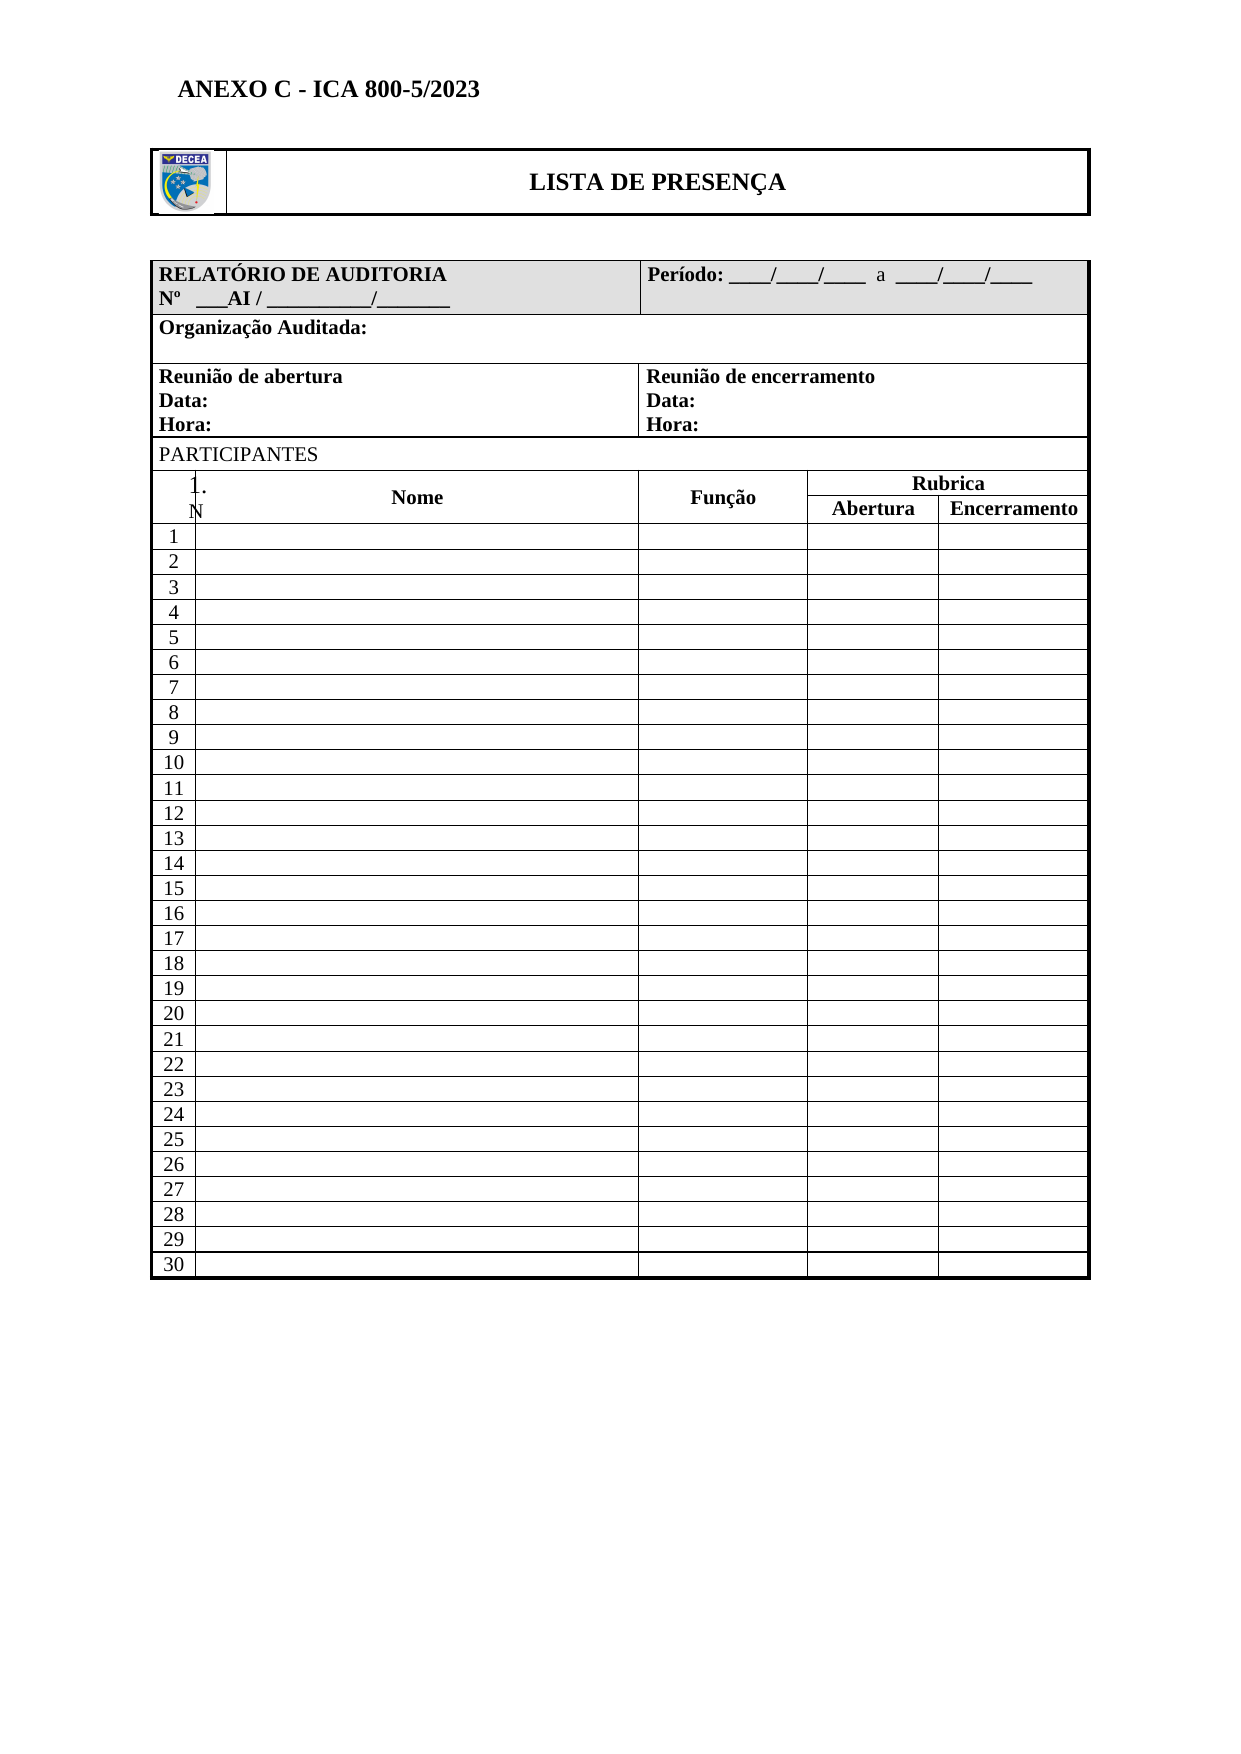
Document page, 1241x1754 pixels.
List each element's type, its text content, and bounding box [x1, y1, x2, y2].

table_cell [808, 675, 938, 699]
table_cell [639, 851, 807, 875]
table_cell [639, 1177, 807, 1201]
table_cell 28 [153, 1202, 195, 1226]
table_cell 12 [153, 801, 195, 824]
table_cell 2 [153, 550, 195, 573]
table_cell N [153, 471, 195, 523]
table_cell [639, 600, 807, 624]
table_cell [939, 524, 1087, 548]
table_cell [939, 1102, 1087, 1126]
table_cell [639, 951, 807, 975]
table_cell 13 [153, 826, 195, 850]
table_cell PARTICIPANTES [153, 438, 1087, 469]
table_cell [939, 1127, 1087, 1151]
table_cell 18 [153, 951, 195, 975]
table_cell [808, 575, 938, 599]
table_cell [639, 1202, 807, 1226]
table_cell [196, 1202, 638, 1226]
table_cell [196, 1177, 638, 1201]
table_cell [196, 700, 638, 724]
table_cell [196, 951, 638, 975]
table_cell [639, 876, 807, 900]
table_cell [639, 1026, 807, 1051]
table_cell [639, 976, 807, 1000]
table_cell [808, 775, 938, 799]
table_cell 4 [153, 600, 195, 624]
table_cell [808, 1202, 938, 1226]
table_cell 5 [153, 625, 195, 649]
table_cell Reunião de encerramento Data: Hora: [639, 364, 1087, 436]
table_cell [808, 1127, 938, 1151]
table_header [153, 151, 158, 213]
table_cell [196, 775, 638, 799]
table_cell [196, 575, 638, 599]
table_cell 25 [153, 1127, 195, 1151]
table_cell [808, 1177, 938, 1201]
table_cell [939, 725, 1087, 749]
table_cell 7 [153, 675, 195, 699]
table_cell [639, 1152, 807, 1176]
table_cell [808, 1001, 938, 1025]
table_cell 1 [153, 524, 195, 548]
table_cell [196, 851, 638, 875]
table_cell [639, 775, 807, 799]
table_cell [939, 625, 1087, 649]
table_cell Rubrica [808, 471, 1087, 494]
table_cell 27 [153, 1177, 195, 1201]
table_cell Encerramento [939, 496, 1087, 523]
table_cell [808, 876, 938, 900]
table_cell [196, 901, 638, 925]
table_cell 10 [153, 750, 195, 774]
table_cell [808, 1052, 938, 1076]
table_cell [939, 851, 1087, 875]
table_cell [808, 801, 938, 824]
table_cell 11 [153, 775, 195, 799]
table_cell [639, 650, 807, 674]
table_cell [808, 826, 938, 850]
table_cell [196, 876, 638, 900]
table_cell [639, 524, 807, 548]
table_cell [939, 1026, 1087, 1051]
table_cell [808, 926, 938, 950]
table_cell 29 [153, 1227, 195, 1251]
table_cell [939, 1001, 1087, 1025]
table_cell Função [639, 471, 807, 523]
table_cell 21 [153, 1026, 195, 1051]
table_cell [808, 700, 938, 724]
table_cell [808, 1026, 938, 1051]
table_cell [196, 1227, 638, 1251]
table_cell 30 [153, 1253, 195, 1276]
table_header Período: ____/____/____ a ____/____/____ [641, 261, 1087, 314]
table_cell [196, 976, 638, 1000]
table_cell [196, 625, 638, 649]
table_cell [639, 550, 807, 573]
table_cell [196, 1253, 638, 1276]
table_cell Organização Auditada: [153, 315, 1087, 363]
table_cell [196, 750, 638, 774]
table_cell [639, 625, 807, 649]
table_cell [808, 600, 938, 624]
table_cell [196, 524, 638, 548]
table_cell [939, 1052, 1087, 1076]
table_cell 15 [153, 876, 195, 900]
table_cell [639, 725, 807, 749]
table_cell [196, 801, 638, 824]
table_cell [639, 926, 807, 950]
table_cell [196, 725, 638, 749]
table_cell [196, 600, 638, 624]
table_cell [939, 826, 1087, 850]
table_cell [196, 1152, 638, 1176]
table_cell 24 [153, 1102, 195, 1126]
table_cell 6 [153, 650, 195, 674]
table_cell [196, 650, 638, 674]
table_cell Abertura [808, 496, 938, 523]
table_cell [639, 1001, 807, 1025]
table_cell [639, 826, 807, 850]
table_cell [639, 1127, 807, 1151]
table_cell [939, 1202, 1087, 1226]
table_cell [808, 976, 938, 1000]
table_cell [196, 675, 638, 699]
table_cell 3 [153, 575, 195, 599]
table_cell 16 [153, 901, 195, 925]
table_cell [639, 901, 807, 925]
table_cell [808, 650, 938, 674]
table_header Lista DE PRESENÇA [227, 151, 1087, 213]
table_cell [196, 926, 638, 950]
table_cell [639, 700, 807, 724]
table_cell 14 [153, 851, 195, 875]
table_cell [939, 876, 1087, 900]
table_cell [196, 1052, 638, 1076]
table_cell [639, 575, 807, 599]
table_cell [939, 1177, 1087, 1201]
table_cell [939, 775, 1087, 799]
table_cell [196, 1127, 638, 1151]
table_cell Nome [196, 471, 638, 523]
table_cell 22 [153, 1052, 195, 1076]
table_cell [808, 1253, 938, 1276]
table_cell [939, 675, 1087, 699]
table_cell [639, 1227, 807, 1251]
table_cell 20 [153, 1001, 195, 1025]
table_cell [196, 550, 638, 573]
table_cell [808, 851, 938, 875]
table_cell 9 [153, 725, 195, 749]
table_cell [939, 1253, 1087, 1276]
table_cell [939, 650, 1087, 674]
table_cell 23 [153, 1077, 195, 1101]
table_cell [808, 550, 938, 573]
table_cell [939, 801, 1087, 824]
table_cell 19 [153, 976, 195, 1000]
table_cell [808, 1227, 938, 1251]
table_cell [196, 1102, 638, 1126]
table_cell [196, 1077, 638, 1101]
table_cell [639, 750, 807, 774]
table_cell [639, 1253, 807, 1276]
table_cell [639, 1077, 807, 1101]
table_cell [196, 1026, 638, 1051]
table_cell 17 [153, 926, 195, 950]
table_cell [196, 1001, 638, 1025]
table_cell [808, 1152, 938, 1176]
table_cell [939, 901, 1087, 925]
table_cell [939, 600, 1087, 624]
table_cell [196, 826, 638, 850]
table_cell [639, 1102, 807, 1126]
table_header Relatório de Auditoria Nº ___AI / __________/_______ [153, 261, 640, 314]
table_cell [808, 1102, 938, 1126]
table_cell [808, 524, 938, 548]
table_cell [939, 575, 1087, 599]
table_cell [939, 976, 1087, 1000]
table_cell [639, 675, 807, 699]
table_cell 26 [153, 1152, 195, 1176]
table_cell [639, 801, 807, 824]
table_cell [808, 750, 938, 774]
table_cell [939, 700, 1087, 724]
table_cell [808, 625, 938, 649]
table_cell [939, 1227, 1087, 1251]
table_cell [808, 901, 938, 925]
table_cell [939, 951, 1087, 975]
table_cell Reunião de abertura Data: Hora: [153, 364, 638, 436]
table_cell [939, 550, 1087, 573]
table_cell 8 [153, 700, 195, 724]
table_cell [939, 1077, 1087, 1101]
table_cell [939, 750, 1087, 774]
table_cell [808, 1077, 938, 1101]
table_cell [939, 926, 1087, 950]
table_cell [939, 1152, 1087, 1176]
table_cell [808, 725, 938, 749]
table_header [214, 151, 226, 213]
table_cell [639, 1052, 807, 1076]
table_cell [808, 951, 938, 975]
